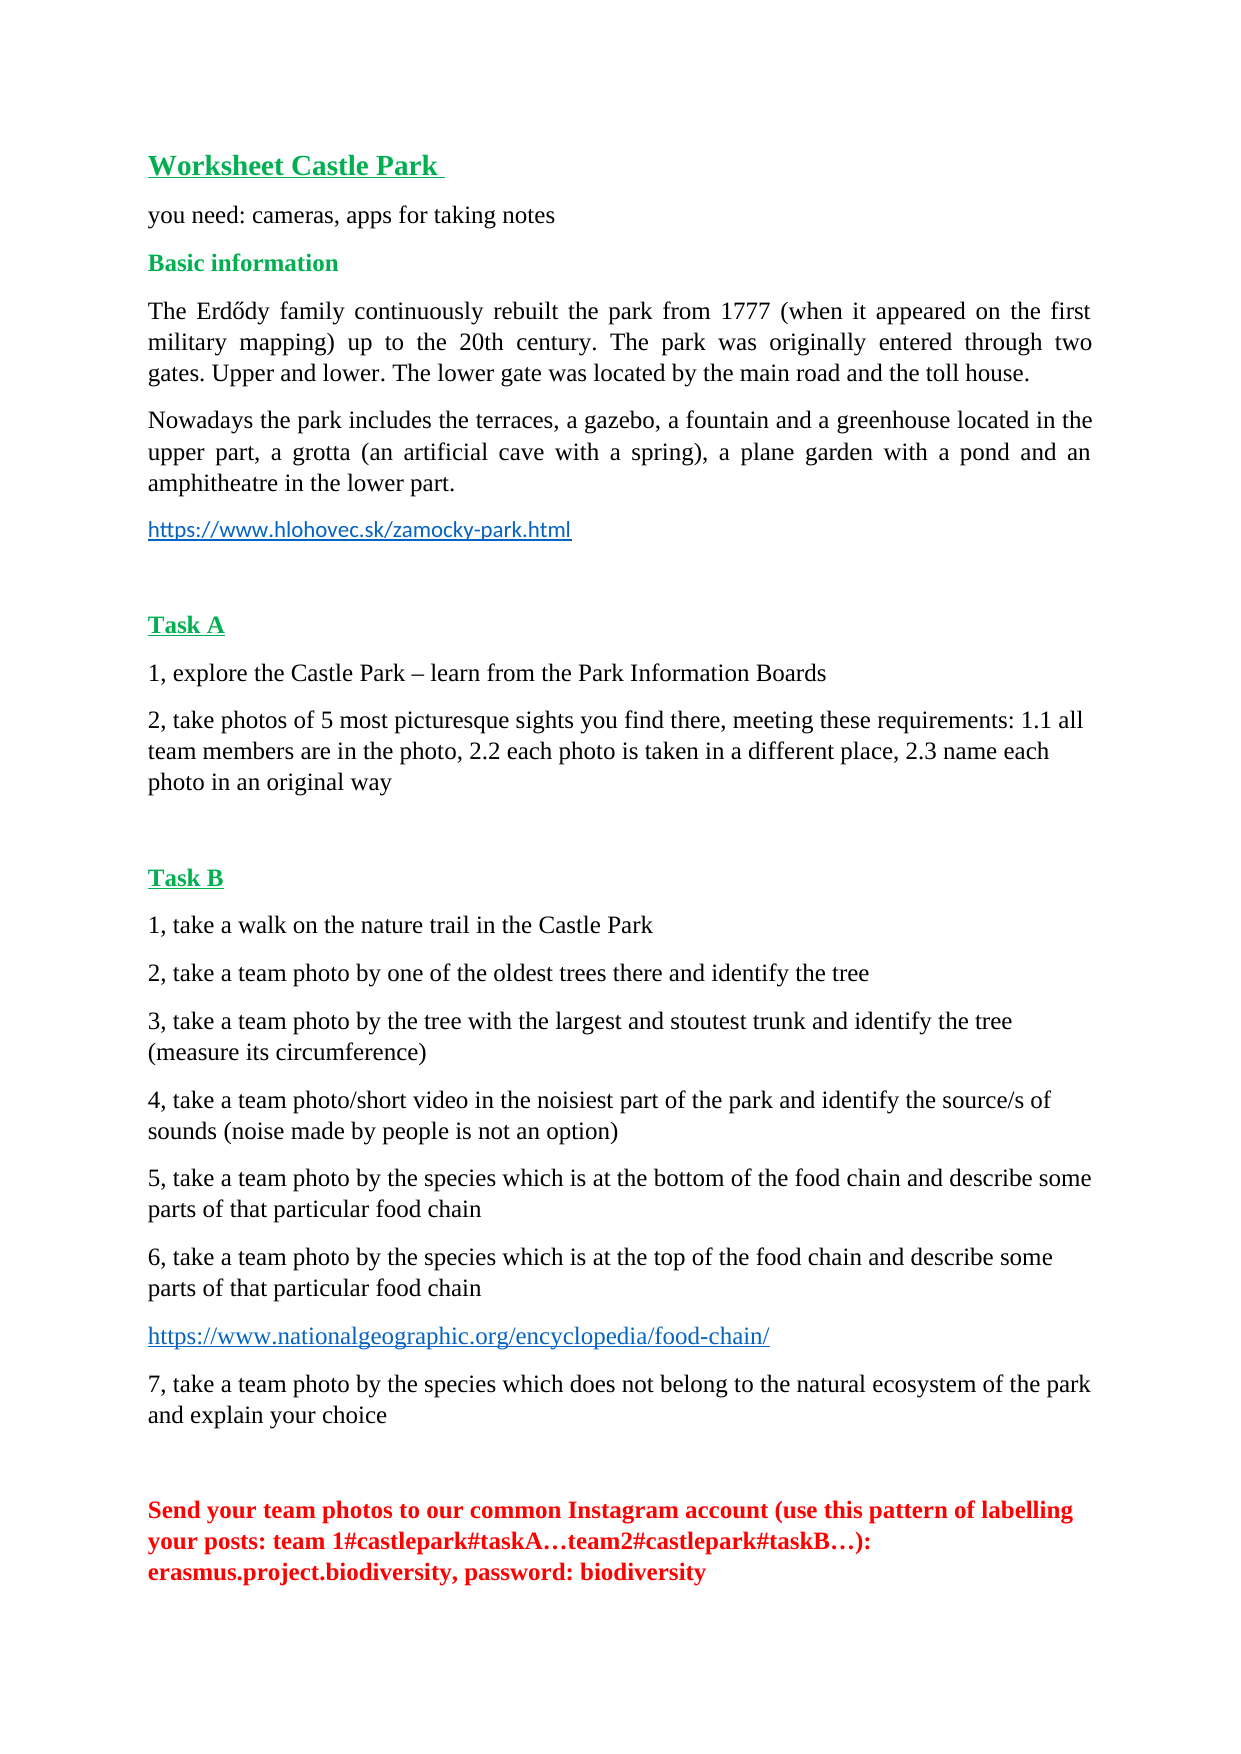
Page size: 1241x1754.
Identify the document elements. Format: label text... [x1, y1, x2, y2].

text https://www.nationalgeographic.org/encyclopedia/food-chain/ [148, 1321, 1093, 1350]
text 2, take photos of 5 most picturesque sights you find there, meeting these requirements: 1.1 all team members are in the photo, 2.2 each photo is taken in a different place, 2.3 name each photo in an original way [148, 705, 1093, 796]
text 1, explore the Castle Park – learn from the Park Information Boards [148, 658, 1093, 686]
text you need: cameras, apps for taking notes [148, 200, 1093, 229]
text Task B [148, 863, 1093, 892]
text 1, take a walk on the nature trail in the Castle Park [148, 911, 1093, 939]
text 5, take a team photo by the species which is at the bottom of the food chain and describe some parts of that particular food chain [148, 1163, 1093, 1223]
text Task A [148, 610, 1093, 639]
text 4, take a team photo/short video in the noisiest part of the park and identify the source/s of sounds (noise made by people is not an option) [148, 1085, 1093, 1144]
text https://www.hlohovec.sk/zamocky-park.html [148, 515, 1093, 543]
text 6, take a team photo by the species which is at the top of the food chain and describe some parts of that particular food chain [148, 1242, 1093, 1302]
text 7, take a team photo by the species which does not belong to the natural ecosystem of the park and explain your choice [148, 1369, 1093, 1428]
text 3, take a team photo by the tree with the largest and stoutest trunk and identify the tree (measure its circumference) [148, 1006, 1093, 1066]
text 2, take a team photo by one of the oldest trees there and identify the tree [148, 958, 1093, 987]
text The Erdődy family continuously rebuilt the park from 1777 (when it appeared on the first military mapping) up to the 20th century. The park was originally entered through two gates. Upper and lower. The lower gate was located by the main road and the toll house. [148, 296, 1093, 387]
text Worksheet Castle Park [148, 148, 1093, 181]
text Send your team photos to our common Instagram account (use this pattern of labelling your posts: team 1#castlepark#taskA…team2#castlepark#taskB…): erasmus.project.biodiversity, password: biodiversity [148, 1495, 1093, 1586]
text Basic information [148, 248, 1093, 277]
text Nowadays the park includes the terraces, a gazebo, a fountain and a greenhouse located in the upper part, a grotta (an artificial cave with a spring), a plane garden with a pond and an amphitheatre in the lower part. [148, 406, 1093, 496]
